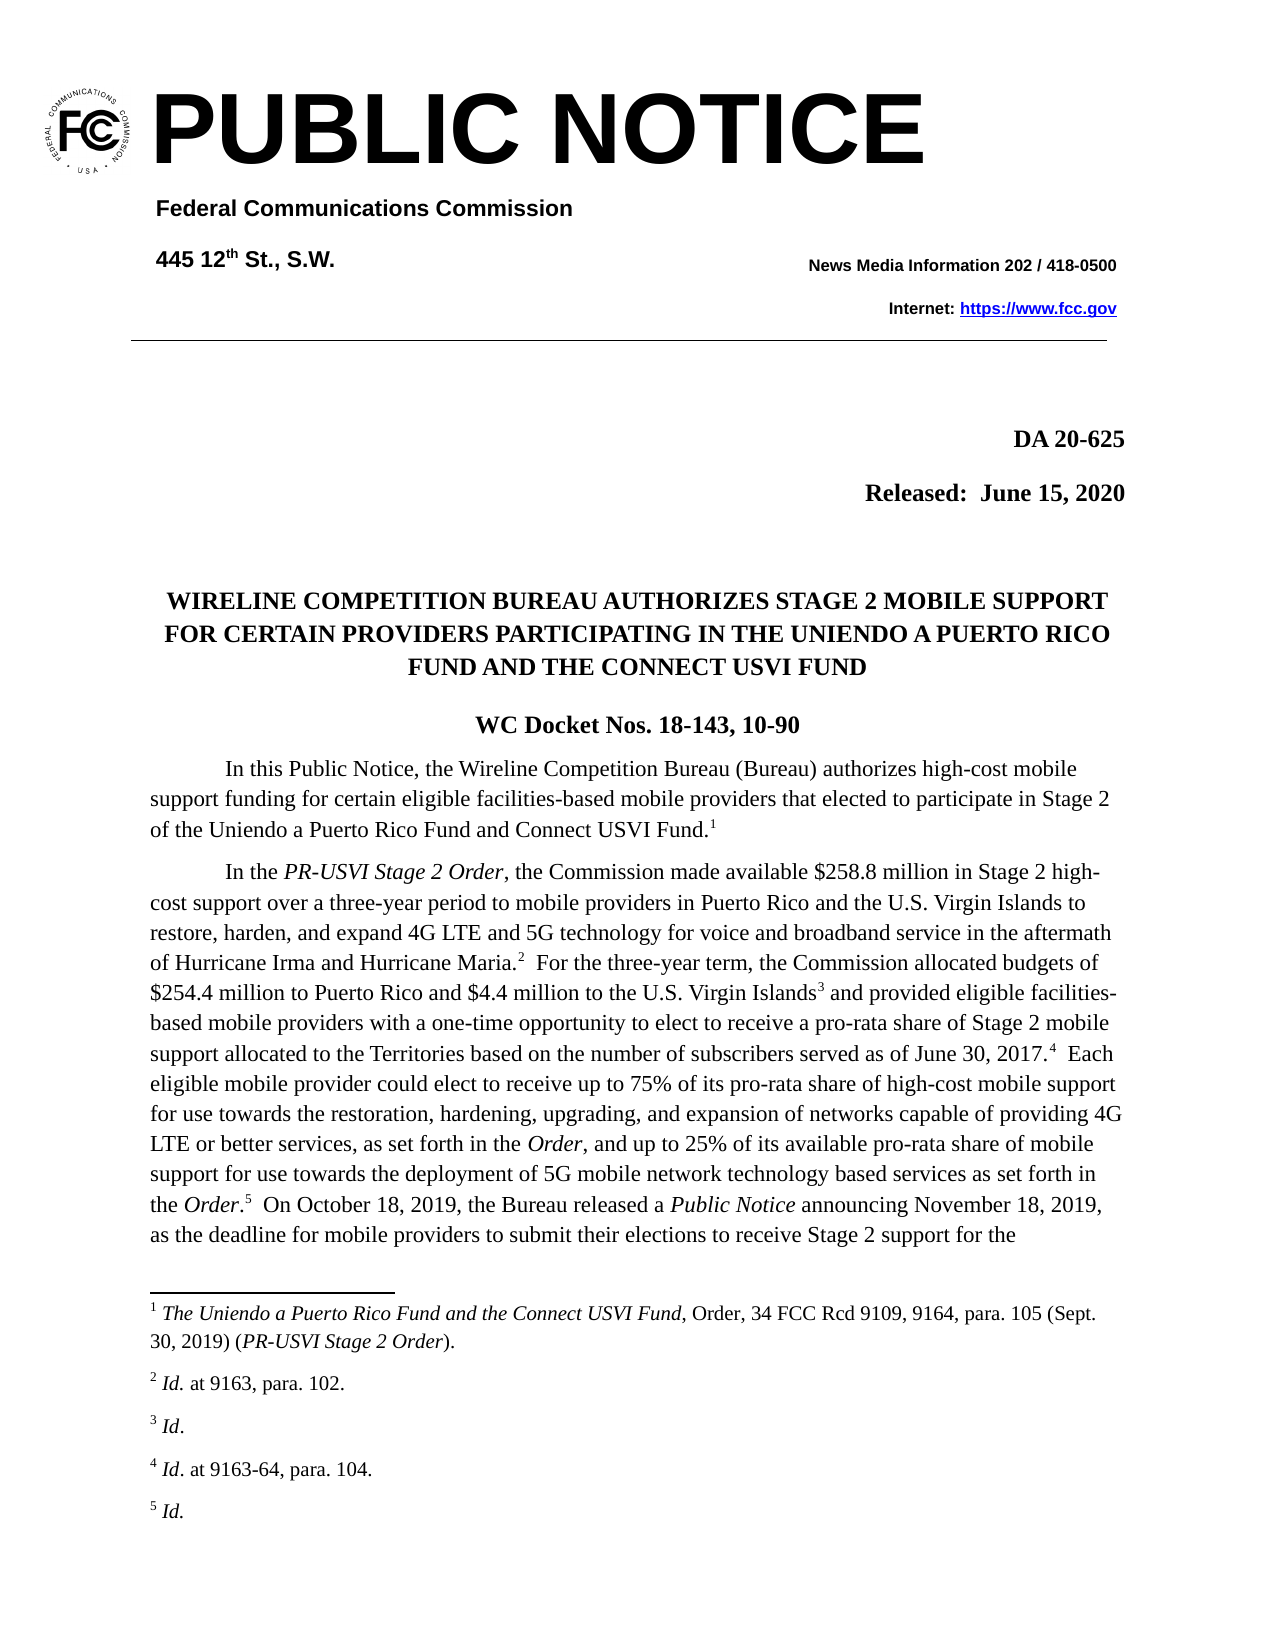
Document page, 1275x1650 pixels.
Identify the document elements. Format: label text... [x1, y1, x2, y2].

text In this Public Notice, the Wireline Competition Bureau (Bureau) authorizes high-cost mobile support funding for certain eligible facilities-based mobile providers that elected to participate in Stage 2 of the Uniendo a Puerto Rico Fund and Connect USVI Fund. [150, 755, 1125, 842]
text WIRELINE COMPETITION BUREAU AUTHORIZES STAGE 2 MOBILE SUPPORT FOR CERTAIN PROVIDERS PARTICIPATING IN THE UNIENDO A PUERTO RICO FUND AND THE CONNECT USVI FUND [150, 586, 1125, 681]
text WC Docket Nos. 18-143, 10-90 [150, 710, 1125, 738]
text Released: June 15, 2020 [150, 478, 1125, 507]
text DA 20-625 [150, 424, 1125, 453]
